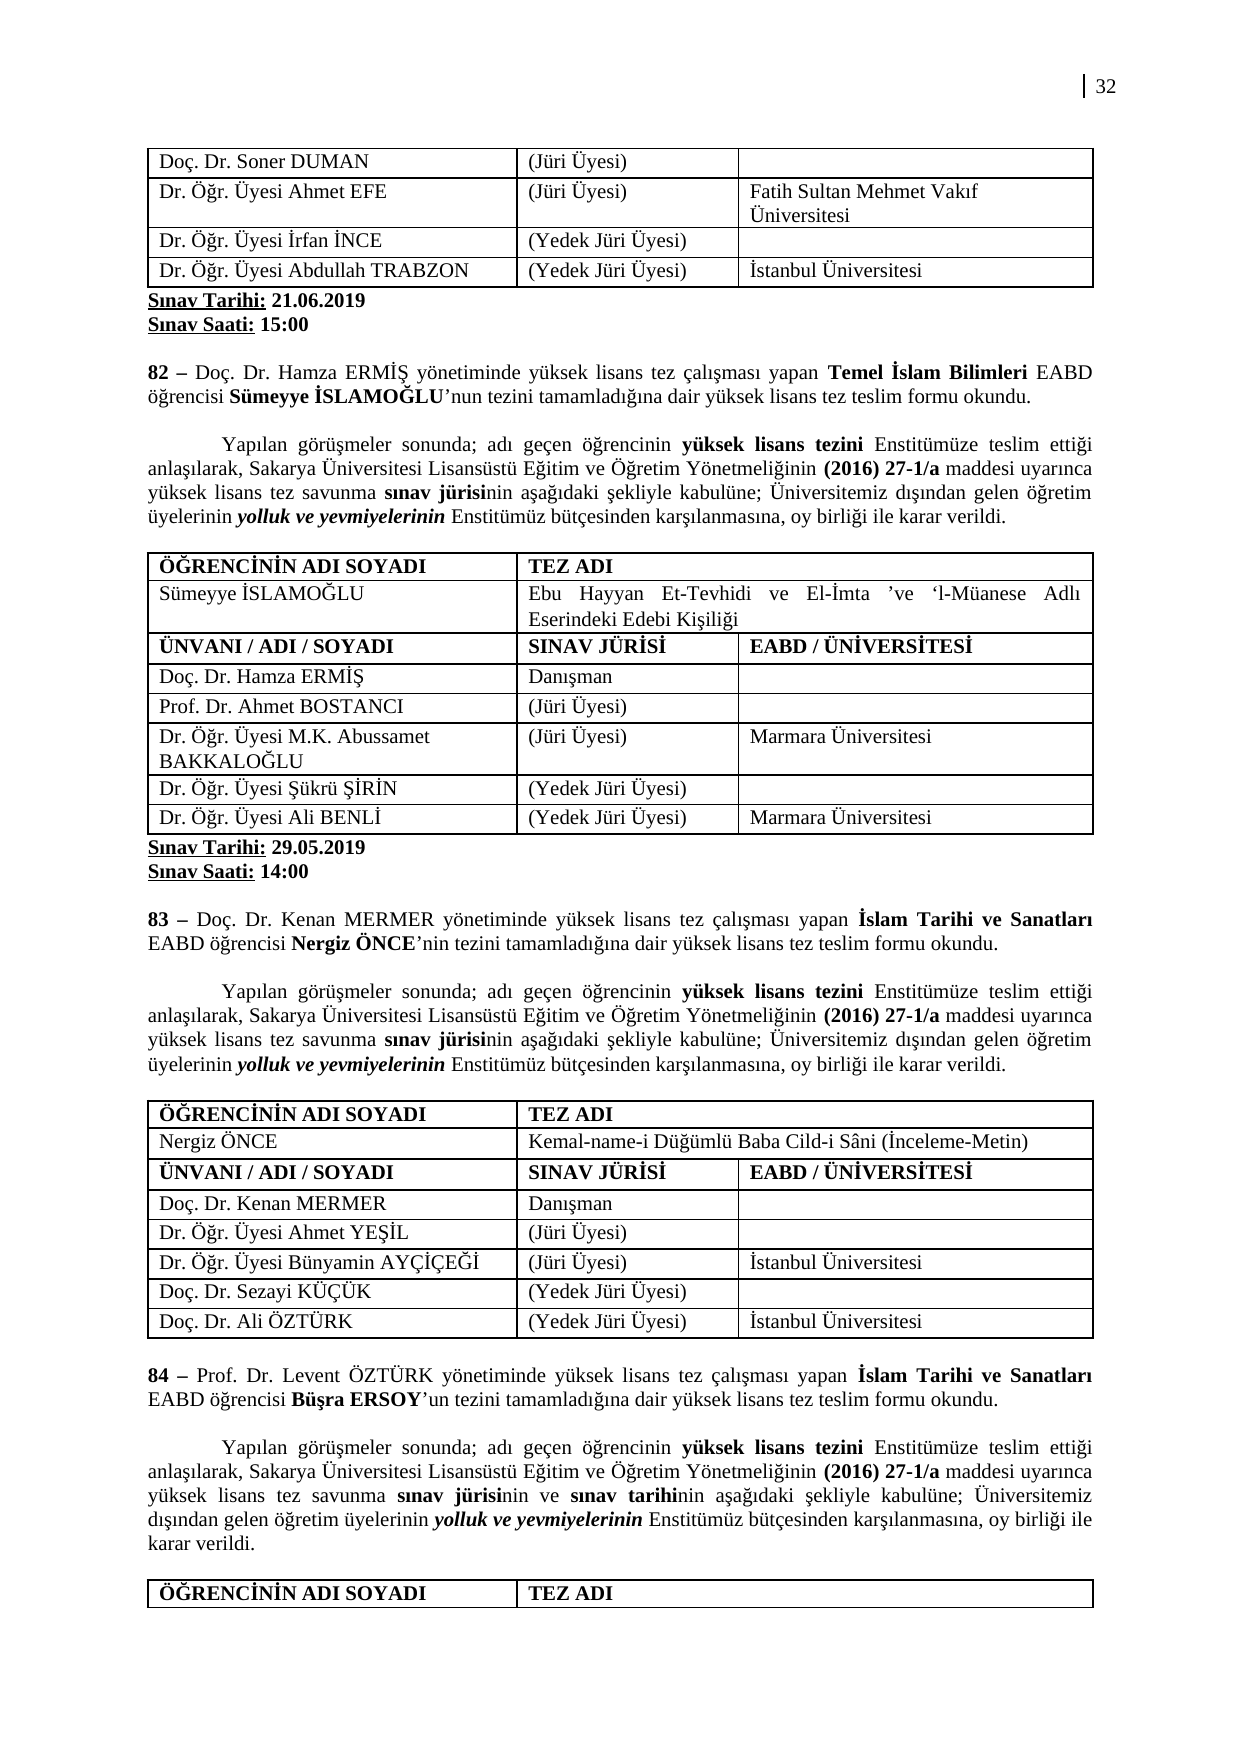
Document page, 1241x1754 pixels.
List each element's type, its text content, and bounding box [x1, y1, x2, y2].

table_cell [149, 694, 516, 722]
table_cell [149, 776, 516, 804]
text Sınav Saati: 14:00 [148, 859, 1093, 883]
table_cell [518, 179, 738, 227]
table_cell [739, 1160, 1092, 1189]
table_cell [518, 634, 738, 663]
text Sınav Tarihi: 29.05.2019 [148, 835, 1093, 859]
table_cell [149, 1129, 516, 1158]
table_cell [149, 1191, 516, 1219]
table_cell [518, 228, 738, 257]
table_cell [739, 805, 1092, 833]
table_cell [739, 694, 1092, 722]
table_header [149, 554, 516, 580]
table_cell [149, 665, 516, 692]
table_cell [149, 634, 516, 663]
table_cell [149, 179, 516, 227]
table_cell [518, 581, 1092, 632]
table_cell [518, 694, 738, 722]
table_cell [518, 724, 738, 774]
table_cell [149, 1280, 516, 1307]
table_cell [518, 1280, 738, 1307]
text Sınav Saati: 15:00 [148, 312, 1093, 336]
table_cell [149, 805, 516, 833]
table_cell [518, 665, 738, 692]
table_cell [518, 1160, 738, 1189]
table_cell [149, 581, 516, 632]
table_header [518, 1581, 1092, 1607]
text 83 – Doç. Dr. Kenan MERMER yönetiminde yüksek lisans tez çalışması yapan İslam Tarihi ve Sanatları EABD öğrencisi Nergiz ÖNCE’nin tezini tamamladığına dair yüksek lisans tez teslim formu okundu. [148, 907, 1093, 955]
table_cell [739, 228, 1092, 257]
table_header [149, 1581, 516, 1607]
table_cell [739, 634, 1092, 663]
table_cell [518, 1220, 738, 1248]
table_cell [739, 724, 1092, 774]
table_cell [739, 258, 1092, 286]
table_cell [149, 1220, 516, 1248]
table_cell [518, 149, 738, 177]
text 84 – Prof. Dr. Levent ÖZTÜRK yönetiminde yüksek lisans tez çalışması yapan İslam Tarihi ve Sanatları EABD öğrencisi Büşra ERSOY’un tezini tamamladığına dair yüksek lisans tez teslim formu okundu. [148, 1363, 1093, 1411]
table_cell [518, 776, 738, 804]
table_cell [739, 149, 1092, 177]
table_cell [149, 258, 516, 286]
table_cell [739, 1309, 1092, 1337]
text Sınav Tarihi: 21.06.2019 [148, 288, 1093, 312]
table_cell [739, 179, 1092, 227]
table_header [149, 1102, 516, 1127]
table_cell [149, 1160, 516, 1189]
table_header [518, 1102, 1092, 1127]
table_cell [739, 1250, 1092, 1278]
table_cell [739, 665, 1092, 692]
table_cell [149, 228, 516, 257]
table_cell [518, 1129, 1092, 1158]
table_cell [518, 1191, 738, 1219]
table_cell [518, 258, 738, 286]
text 82 – Doç. Dr. Hamza ERMİŞ yönetiminde yüksek lisans tez çalışması yapan Temel İslam Bilimleri EABD öğrencisi Sümeyye İSLAMOĞLU’nun tezini tamamladığına dair yüksek lisans tez teslim formu okundu. [148, 360, 1093, 408]
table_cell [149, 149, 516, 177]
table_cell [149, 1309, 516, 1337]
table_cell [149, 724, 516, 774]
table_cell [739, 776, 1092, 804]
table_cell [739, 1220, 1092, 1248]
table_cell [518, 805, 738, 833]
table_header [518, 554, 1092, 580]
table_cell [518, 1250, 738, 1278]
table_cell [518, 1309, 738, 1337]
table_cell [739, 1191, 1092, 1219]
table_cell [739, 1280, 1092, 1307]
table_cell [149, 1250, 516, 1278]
